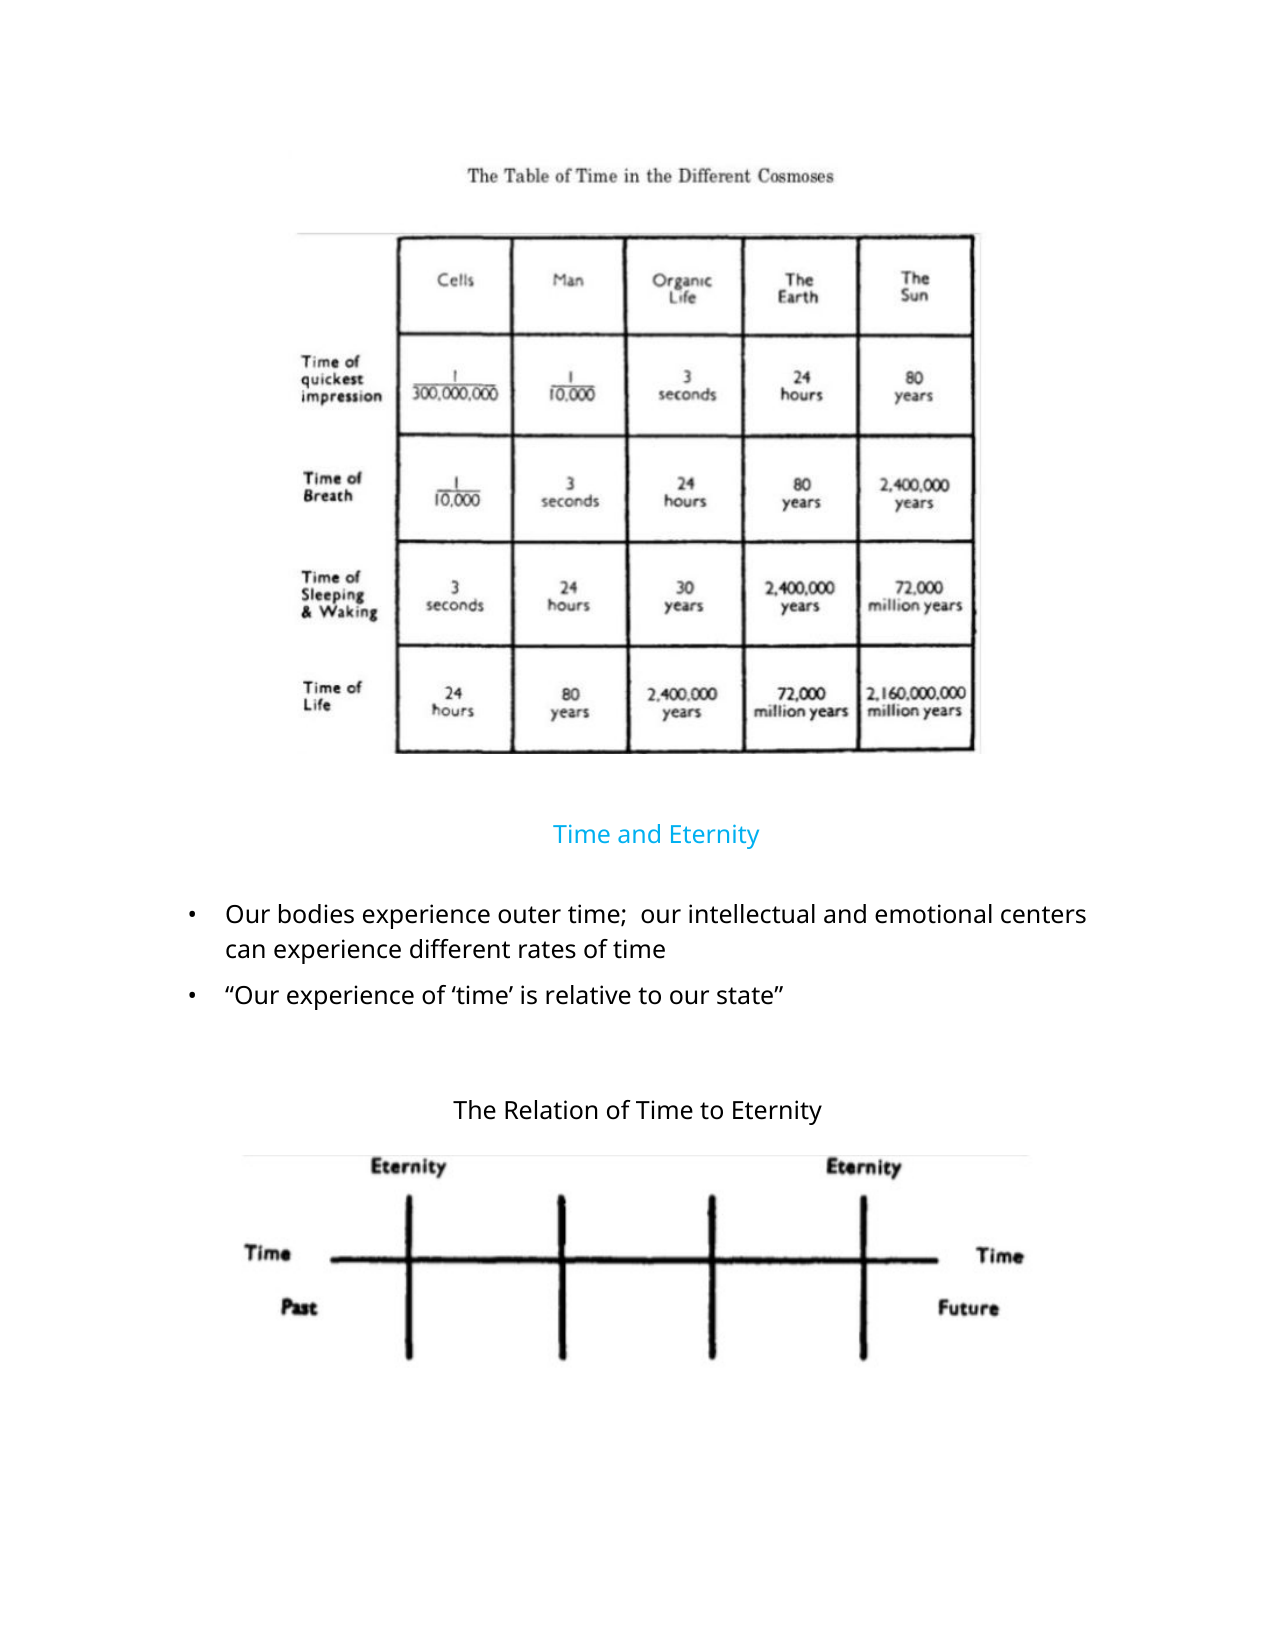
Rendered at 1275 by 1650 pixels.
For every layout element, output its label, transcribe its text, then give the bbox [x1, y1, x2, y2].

text The Relation of Time to Eternity [150, 1092, 1125, 1127]
picture [241, 1155, 1034, 1384]
picture [288, 150, 987, 754]
text Time and Eternity [187, 817, 1125, 851]
list “Our experience of ‘time’ is relative to our state” [187, 978, 1125, 1012]
list Our bodies experience outer time; our intellectual and emotional centers can experience different rates of time [187, 897, 1125, 965]
